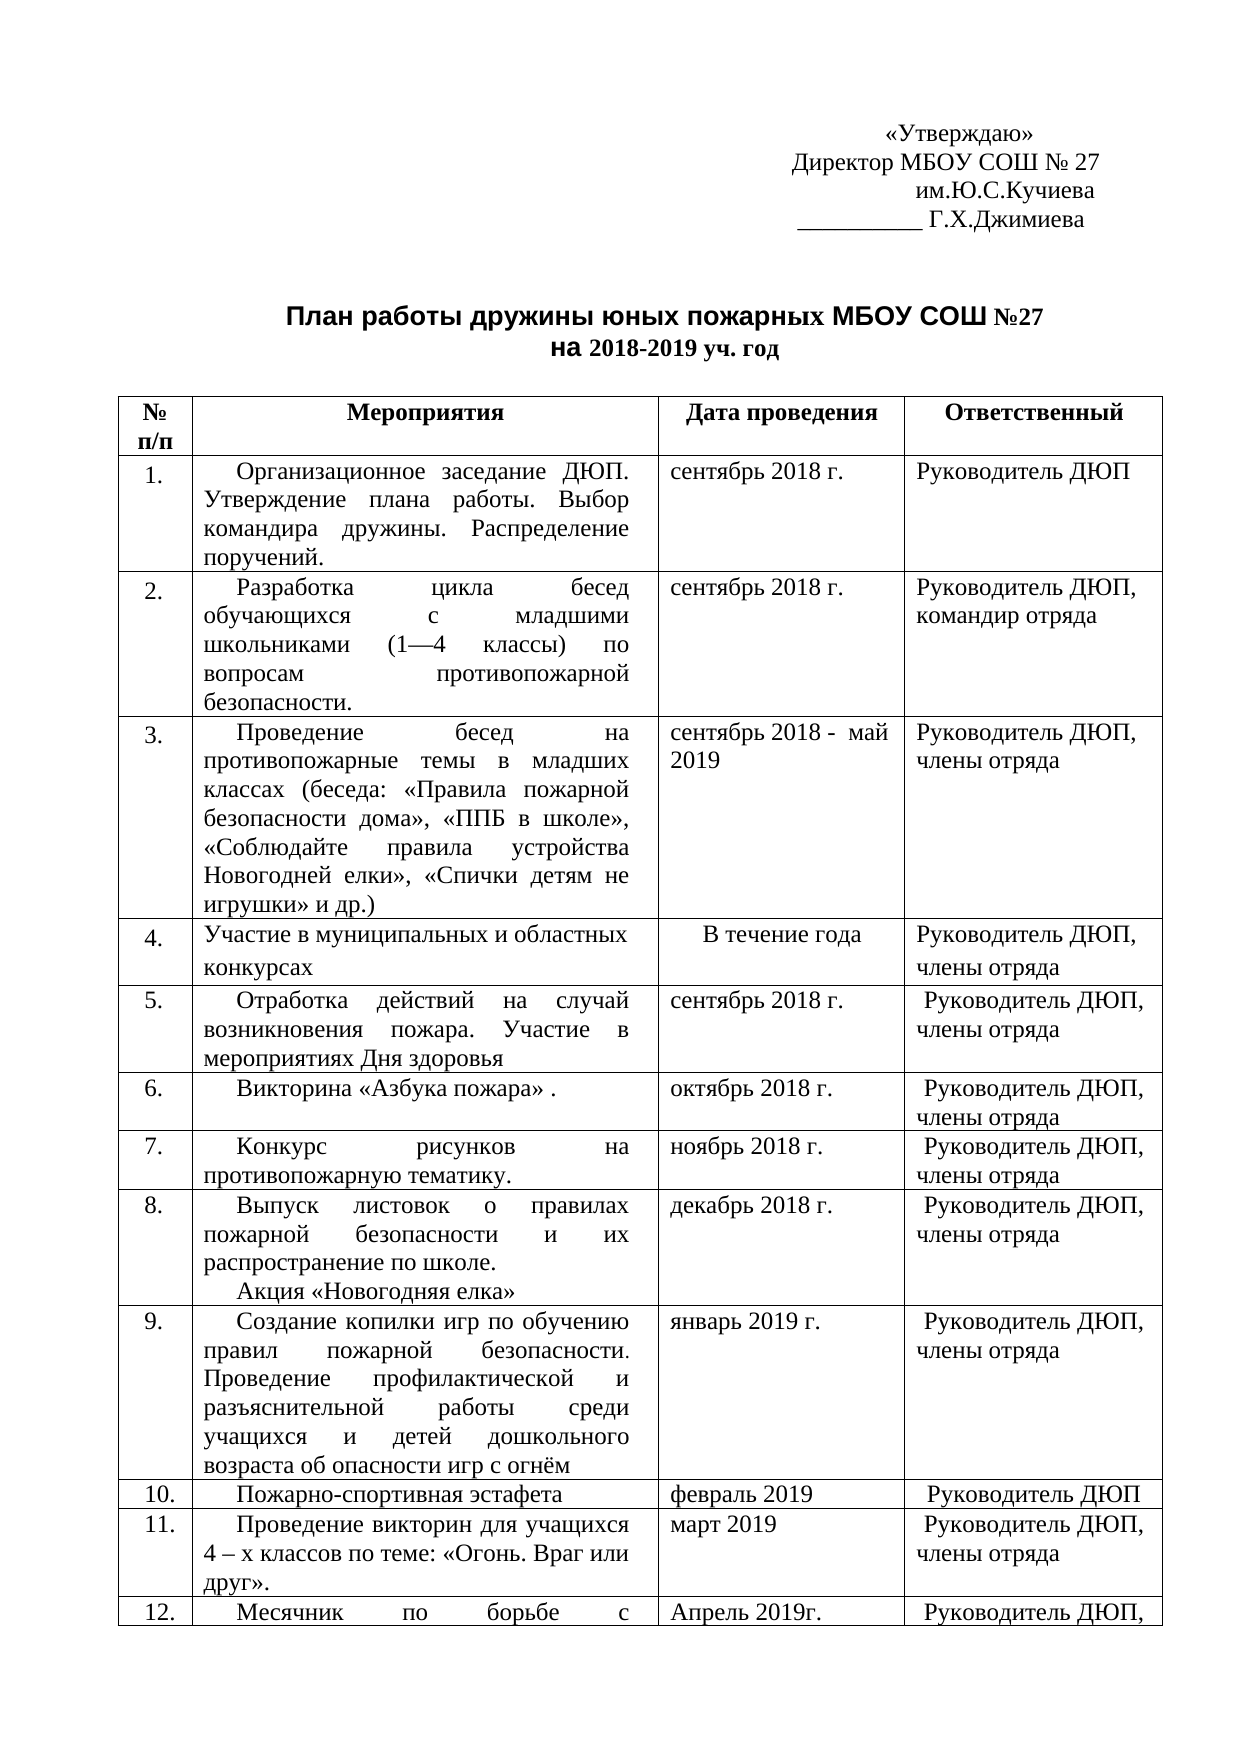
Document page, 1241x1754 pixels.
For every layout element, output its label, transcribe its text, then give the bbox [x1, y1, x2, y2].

table_cell сентябрь 2018 г. [659, 572, 904, 716]
table_cell [119, 1597, 192, 1625]
table_cell сентябрь 2018 г. [659, 986, 904, 1072]
table_cell [119, 572, 192, 716]
table_header Мероприятия [193, 397, 658, 455]
text Директор МБОУ СОШ № 27 [177, 147, 1152, 176]
table_cell [119, 1073, 192, 1130]
table_cell [119, 1131, 192, 1189]
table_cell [905, 1597, 1162, 1625]
table_cell Руководитель ДЮП, члены отряда [905, 919, 1162, 984]
table_header Дата проведения [659, 397, 904, 455]
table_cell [193, 1597, 658, 1625]
table_cell Участие в муниципальных и областных конкурсах [193, 919, 658, 984]
table_cell Руководитель ДЮП, члены отряда [905, 1190, 1162, 1305]
table_cell [119, 919, 192, 984]
table_cell [119, 1480, 192, 1508]
table_cell Проведение бесед на противопожарные темы в младших классах (беседа: «Правила пожарной безопасности дома», «ППБ в школе», «Соблюдайте правила устройства Новогодней елки», «Спички детям не игрушки» и др.) [193, 717, 658, 918]
table_cell Создание копилки игр по обучению правил пожарной безопасности. Проведение профилактической и разъяснительной работы среди учащихся и детей дошкольного возраста об опасности игр с огнём [193, 1306, 658, 1478]
table_cell Руководитель ДЮП [905, 456, 1162, 571]
table_cell Проведение викторин для учащихся 4 – х классов по теме: «Огонь. Враг или друг». [193, 1509, 658, 1596]
table_cell Руководитель ДЮП, члены отряда [905, 1509, 1162, 1596]
table_cell Викторина «Азбука пожара» . [193, 1073, 658, 1130]
text на 2018-2019 уч. год [177, 331, 1152, 363]
table_cell октябрь 2018 г. [659, 1073, 904, 1130]
table_cell Конкурс рисунков на противопожарную тематику. [193, 1131, 658, 1189]
table_cell Руководитель ДЮП, члены отряда [905, 986, 1162, 1072]
text «Утверждаю» [177, 118, 1152, 147]
table_cell сентябрь 2018 г. [659, 456, 904, 571]
table_cell Руководитель ДЮП [905, 1480, 1162, 1508]
text План работы дружины юных пожарных МБОУ СОШ №27 [177, 298, 1152, 331]
table_cell Руководитель ДЮП, члены отряда [905, 1073, 1162, 1130]
table_cell [119, 1306, 192, 1478]
table_cell Руководитель ДЮП, члены отряда [905, 1131, 1162, 1189]
table_cell ноябрь 2018 г. [659, 1131, 904, 1189]
table_cell декабрь 2018 г. [659, 1190, 904, 1305]
table_cell Апрель 2019г. [659, 1597, 904, 1625]
table_cell [119, 1509, 192, 1596]
table_cell сентябрь 2018 - май 2019 [659, 717, 904, 918]
text им.Ю.С.Кучиева [177, 176, 1152, 204]
table_header Ответственный [905, 397, 1162, 455]
table_cell В течение года [659, 919, 904, 984]
table_header № п/п [119, 397, 192, 455]
table_cell [119, 1190, 192, 1305]
text __________ Г.Х.Джимиева [177, 204, 1152, 233]
table_cell Пожарно-спортивная эстафета [193, 1480, 658, 1508]
table_cell Руководитель ДЮП, члены отряда [905, 717, 1162, 918]
table_cell [119, 456, 192, 571]
table_cell Выпуск листовок о правилах пожарной безопасности и их распространение по школе. Акция «Новогодняя елка» [193, 1190, 658, 1305]
table_cell февраль 2019 [659, 1480, 904, 1508]
table_cell март 2019 [659, 1509, 904, 1596]
table_cell Отработка действий на случай возникновения пожара. Участие в мероприятиях Дня здоровья [193, 986, 658, 1072]
table_cell [119, 717, 192, 918]
table_cell Руководитель ДЮП, члены отряда [905, 1306, 1162, 1478]
table_cell Организационное заседание ДЮП. Утверждение плана работы. Выбор командира дружины. Распределение поручений. [193, 456, 658, 571]
table_cell январь 2019 г. [659, 1306, 904, 1478]
table_cell Руководитель ДЮП, командир отряда [905, 572, 1162, 716]
table_cell [119, 986, 192, 1072]
table_cell Разработка цикла бесед обучающихся с младшими школьниками (1—4 классы) по вопросам противопожарной безопасности. [193, 572, 658, 716]
